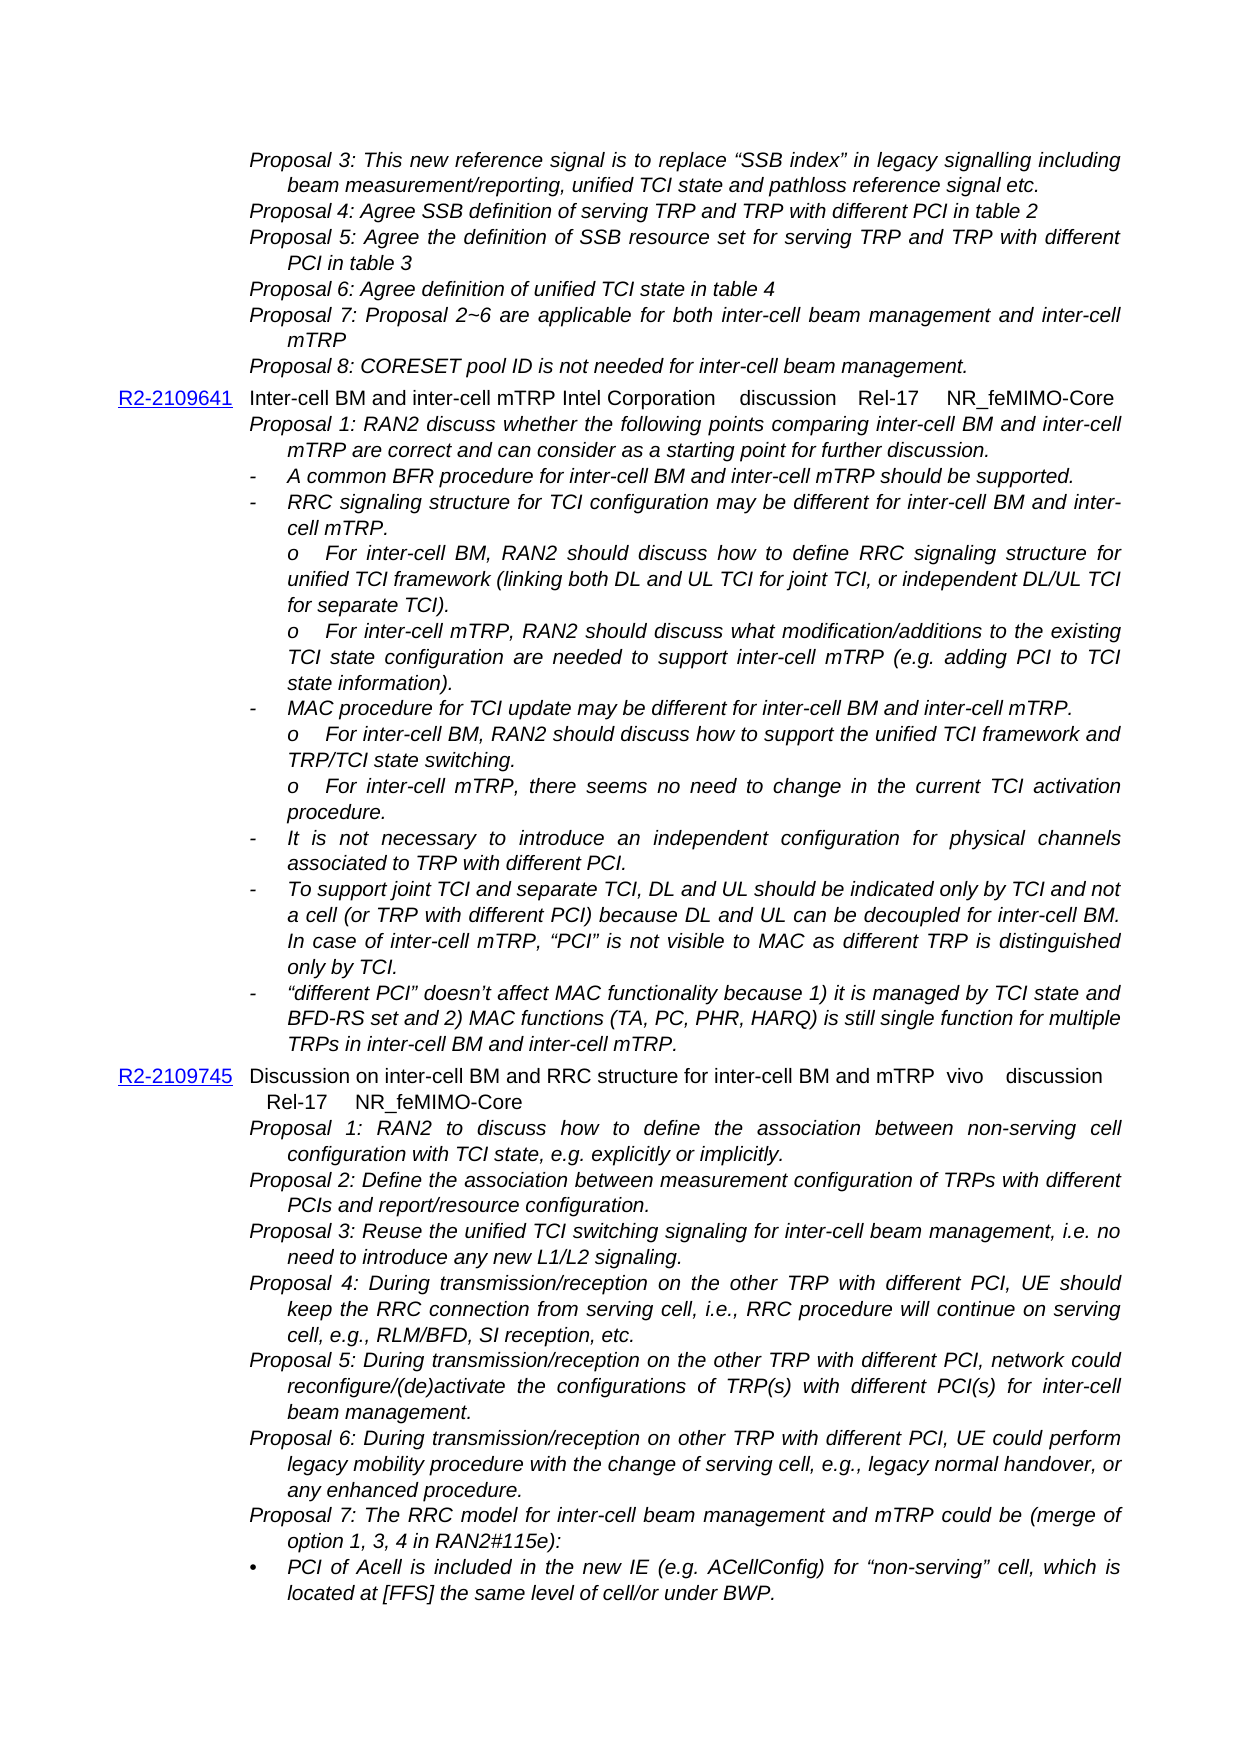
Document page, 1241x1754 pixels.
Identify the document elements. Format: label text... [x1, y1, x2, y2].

text - “different PCI” doesn’t affect MAC functionality because 1) it is managed by TCI state and BFD-RS set and 2) MAC functions (TA, PC, PHR, HARQ) is still single function for multiple TRPs in inter-cell BM and inter-cell mTRP. [249, 980, 1122, 1056]
text o For inter-cell mTRP, there seems no need to change in the current TCI activation procedure. [249, 774, 1122, 823]
text Proposal 4: Agree SSB definition of serving TRP and TRP with different PCI in table 2 [249, 199, 1122, 223]
text - RRC signaling structure for TCI configuration may be different for inter-cell BM and inter-cell mTRP. [249, 489, 1122, 539]
text Proposal 6: During transmission/reception on other TRP with different PCI, UE could perform legacy mobility procedure with the change of serving cell, e.g., legacy normal handover, or any enhanced procedure. [249, 1426, 1122, 1501]
title R2-2109641 Inter-cell BM and inter-cell mTRP Intel Corporation discussion Rel-17 NR_feMIMO-Core [118, 386, 1122, 410]
text - To support joint TCI and separate TCI, DL and UL should be indicated only by TCI and not a cell (or TRP with different PCI) because DL and UL can be decoupled for inter-cell BM. In case of inter-cell mTRP, “PCI” is not visible to MAC as different TRP is distinguished only by TCI. [249, 877, 1122, 978]
text Proposal 7: Proposal 2~6 are applicable for both inter-cell beam management and inter-cell mTRP [249, 302, 1122, 352]
text o For inter-cell BM, RAN2 should discuss how to define RRC signaling structure for unified TCI framework (linking both DL and UL TCI for joint TCI, or independent DL/UL TCI for separate TCI). [249, 541, 1122, 617]
text • PCI of Acell is included in the new IE (e.g. ACellConfig) for “non-serving” cell, which is located at [FFS] the same level of cell/or under BWP. [249, 1555, 1122, 1605]
text Proposal 8: CORESET pool ID is not needed for inter-cell beam management. [249, 354, 1122, 378]
text - A common BFR procedure for inter-cell BM and inter-cell mTRP should be supported. [249, 464, 1122, 488]
text o For inter-cell mTRP, RAN2 should discuss what modification/additions to the existing TCI state configuration are needed to support inter-cell mTRP (e.g. adding PCI to TCI state information). [249, 619, 1122, 694]
text - It is not necessary to introduce an independent configuration for physical channels associated to TRP with different PCI. [249, 825, 1122, 875]
text Proposal 3: This new reference signal is to replace “SSB index” in legacy signalling including beam measurement/reporting, unified TCI state and pathloss reference signal etc. [249, 147, 1122, 197]
text Proposal 3: Reuse the unified TCI switching signaling for inter-cell beam management, i.e. no need to introduce any new L1/L2 signaling. [249, 1219, 1122, 1269]
text Proposal 1: RAN2 to discuss how to define the association between non-serving cell configuration with TCI state, e.g. explicitly or implicitly. [249, 1116, 1122, 1166]
title R2-2109745 Discussion on inter-cell BM and RRC structure for inter-cell BM and mTRP vivo discussion Rel-17 NR_feMIMO-Core [118, 1064, 1122, 1114]
text Proposal 5: During transmission/reception on the other TRP with different PCI, network could reconfigure/(de)activate the configurations of TRP(s) with different PCI(s) for inter-cell beam management. [249, 1348, 1122, 1424]
text - MAC procedure for TCI update may be different for inter-cell BM and inter-cell mTRP. [249, 696, 1122, 720]
text Proposal 7: The RRC model for inter-cell beam management and mTRP could be (merge of option 1, 3, 4 in RAN2#115e): [249, 1503, 1122, 1553]
text Proposal 4: During transmission/reception on the other TRP with different PCI, UE should keep the RRC connection from serving cell, i.e., RRC procedure will continue on serving cell, e.g., RLM/BFD, SI reception, etc. [249, 1271, 1122, 1346]
text Proposal 6: Agree definition of unified TCI state in table 4 [249, 277, 1122, 301]
text Proposal 1: RAN2 discuss whether the following points comparing inter-cell BM and inter-cell mTRP are correct and can consider as a starting point for further discussion. [249, 412, 1122, 462]
text o For inter-cell BM, RAN2 should discuss how to support the unified TCI framework and TRP/TCI state switching. [249, 722, 1122, 772]
text Proposal 5: Agree the definition of SSB resource set for serving TRP and TRP with different PCI in table 3 [249, 225, 1122, 275]
text Proposal 2: Define the association between measurement configuration of TRPs with different PCIs and report/resource configuration. [249, 1167, 1122, 1217]
